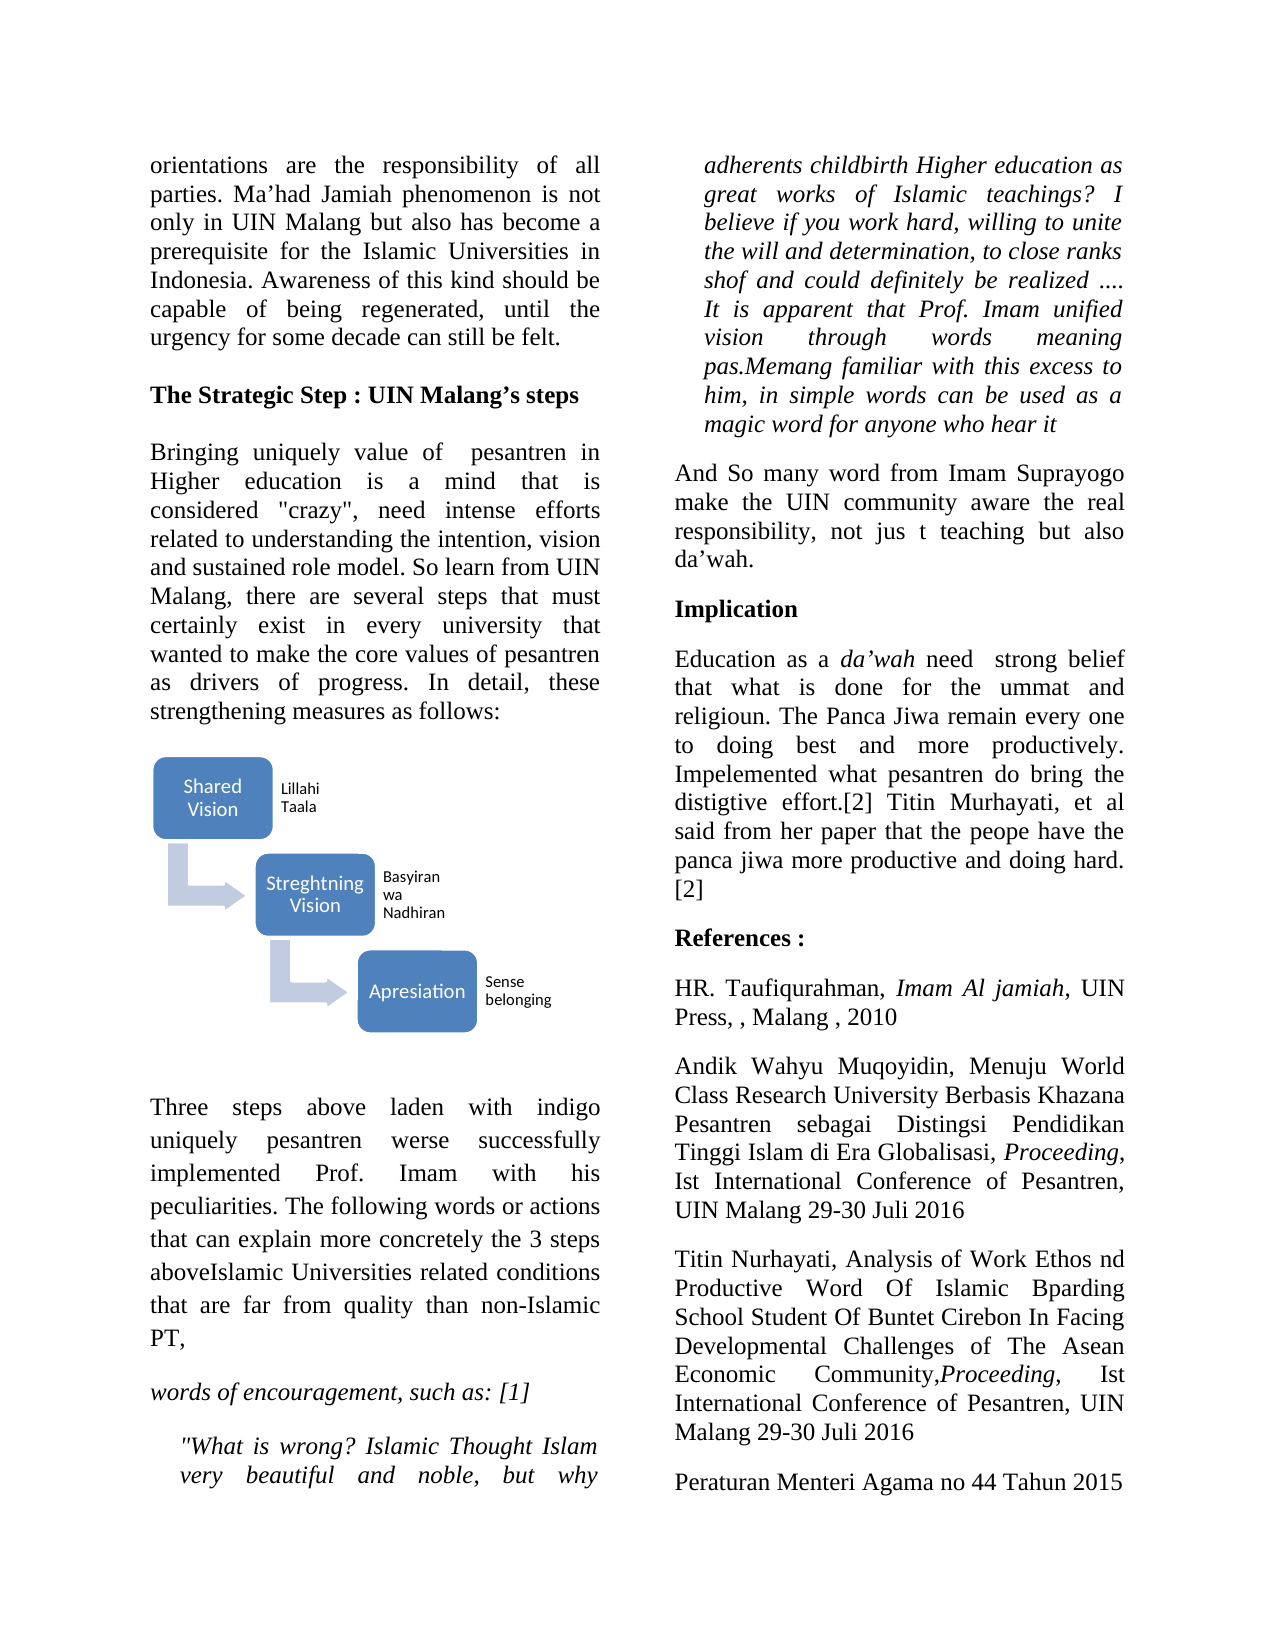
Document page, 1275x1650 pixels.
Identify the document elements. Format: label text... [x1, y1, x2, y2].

text Education as a da’wah need strong belief that what is done for the ummat and religioun. The Panca Jiwa remain every one to doing best and more productively. Impelemented what pesantren do bring the distigtive effort.[2] Titin Murhayati, et al said from her paper that the peope have the panca jiwa more productive and doing hard.[2] [674, 644, 1125, 902]
text The Strategic Step : UIN Malang’s steps [150, 380, 601, 409]
text Titin Nurhayati, Analysis of Work Ethos nd Productive Word Of Islamic Bparding School Student Of Buntet Cirebon In Facing Developmental Challenges of The Asean Economic Community,Proceeding, Ist International Conference of Pesantren, UIN Malang 29-30 Juli 2016 [674, 1244, 1125, 1446]
text "What is wrong? Islamic Thought Islam very beautiful and noble, but why adherents childbirth Higher education as great works of Islamic teachings? I believe if you work hard, willing to unite the will and determination, to close ranks shof and could definitely be realized .... It is apparent that Prof. Imam unified vision through words meaning pas.Memang familiar with this excess to him, in simple words can be used as a magic word for anyone who hear it [704, 150, 1125, 437]
text words of encouragement, such as: [1] [150, 1377, 601, 1406]
text Peraturan Menteri Agama no 44 Tahun 2015 [674, 1467, 1125, 1495]
text References : [674, 923, 1125, 952]
text Implication [674, 594, 1125, 623]
text Bringing uniquely value of pesantren in Higher education is a mind that is considered "crazy", need intense efforts related to understanding the intention, vision and sustained role model. So learn from UIN Malang, there are several steps that must certainly exist in every university that wanted to make the core values of pesantren as drivers of progress. In detail, these strengthening measures as follows: [150, 437, 601, 725]
text Three steps above laden with indigo uniquely pesantren werse successfully implemented Prof. Imam with his peculiarities. The following words or actions that can explain more concretely the 3 steps aboveIslamic Universities related conditions that are far from quality than non-Islamic PT, [150, 1092, 601, 1352]
text Andik Wahyu Muqoyidin, Menuju World Class Research University Berbasis Khazana Pesantren sebagai Distingsi Pendidikan Tinggi Islam di Era Globalisasi, Proceeding, Ist International Conference of Pesantren, UIN Malang 29-30 Juli 2016 [674, 1051, 1125, 1224]
text HR. Taufiqurahman, Imam Al jamiah, UIN Press, , Malang , 2010 [674, 973, 1125, 1030]
text And So many word from Imam Suprayogo make the UIN community aware the real responsibility, not jus t teaching but also da’wah. [674, 458, 1125, 573]
